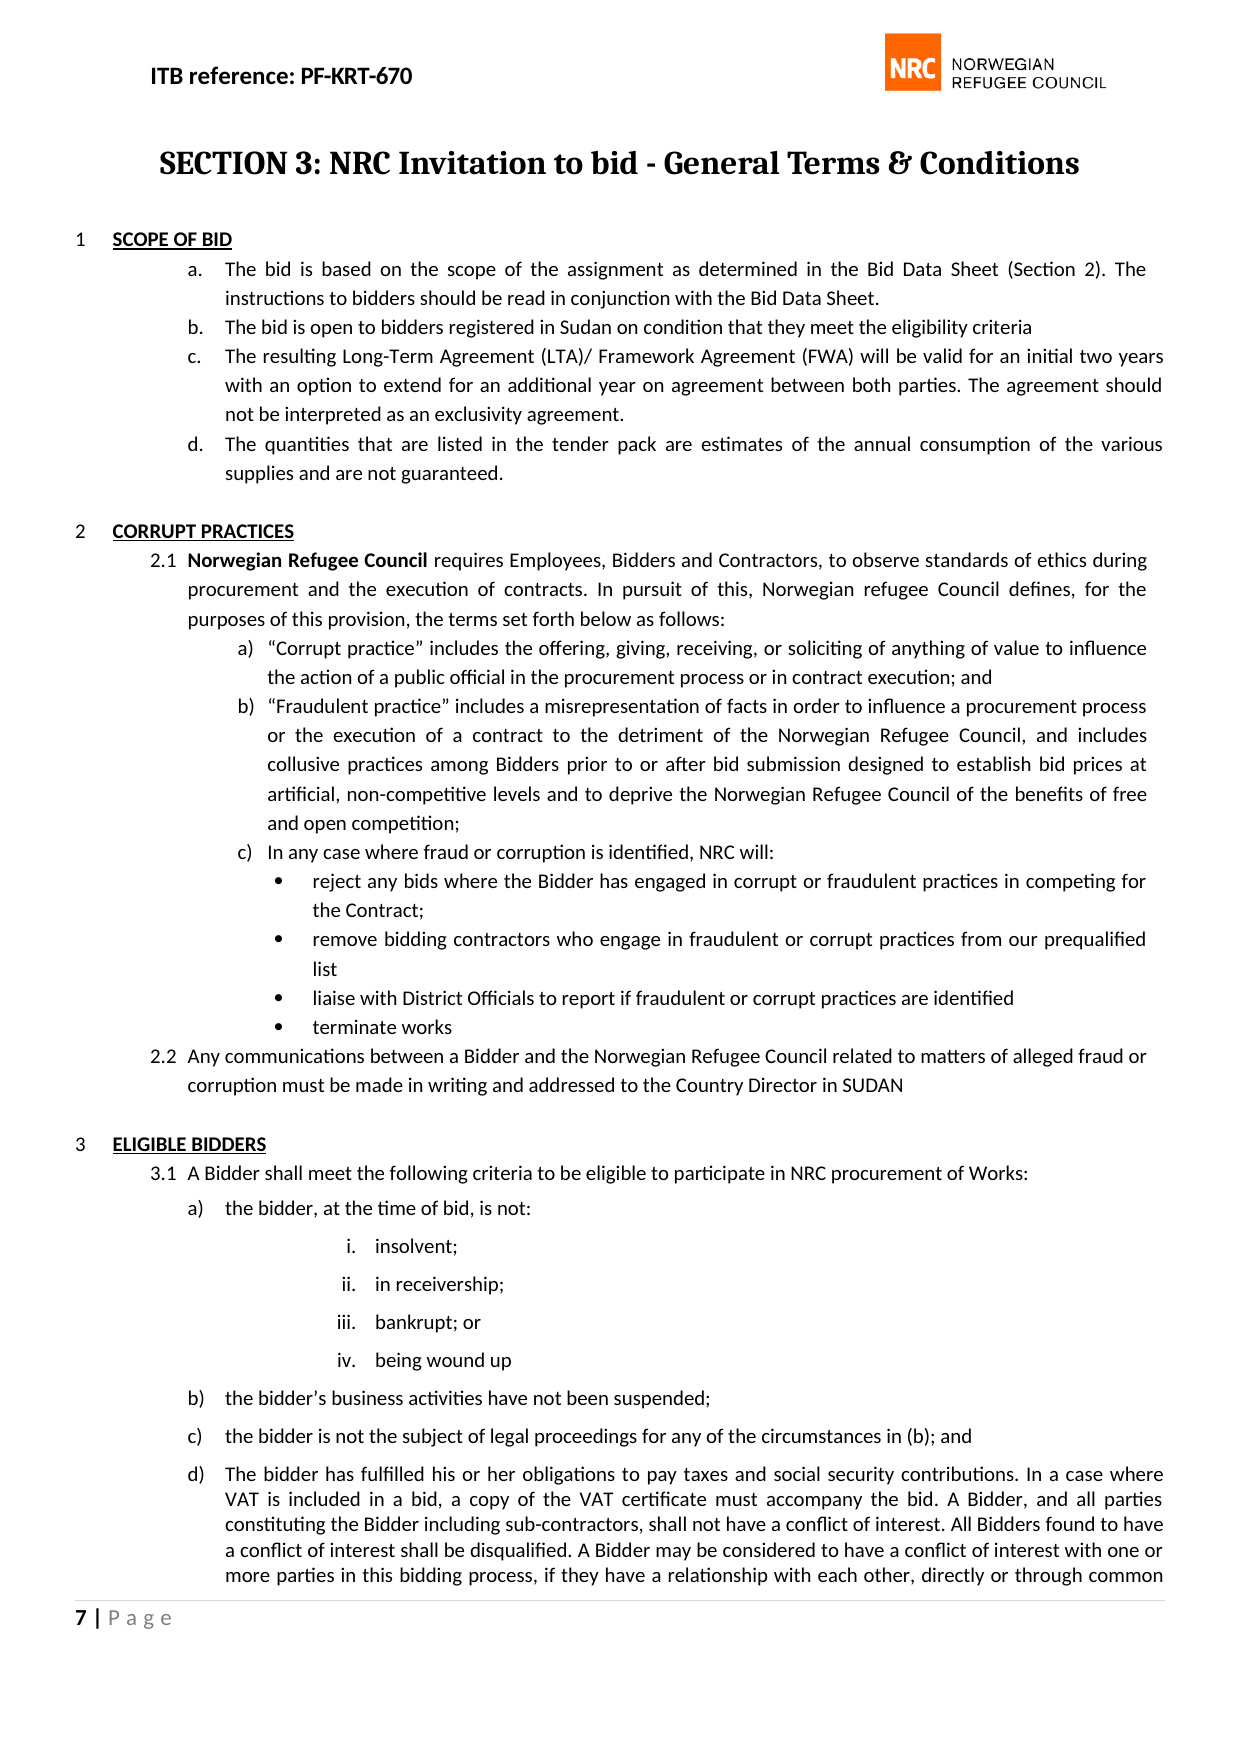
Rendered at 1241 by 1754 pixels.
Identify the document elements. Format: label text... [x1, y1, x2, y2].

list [187, 1461, 1165, 1588]
list liaise with District Officials to report if fraudulent or corrupt practices are identified [275, 985, 1148, 1010]
list “Corrupt practice” includes the offering, giving, receiving, or soliciting of anything of value to influence the action of a public official in the procurement process or in contract execution; and [237, 635, 1148, 689]
list bankrupt; or [356, 1309, 1165, 1334]
list insolvent; [356, 1233, 1165, 1259]
list SCOPE OF BID [75, 227, 1148, 252]
list Any communications between a Bidder and the Norwegian Refugee Council related to matters of alleged fraud or corruption must be made in writing and addressed to the Country Director in SUDAN [150, 1043, 1148, 1098]
list reject any bids where the Bidder has engaged in corrupt or fraudulent practices in competing for the Contract; [275, 868, 1148, 923]
list The quantities that are listed in the tender pack are estimates of the annual consumption of the various supplies and are not guaranteed. [187, 431, 1165, 485]
list the bidder is not the subject of legal proceedings for any of the circumstances in (b); and [187, 1423, 1165, 1448]
list In any case where fraud or corruption is identified, NRC will: [237, 839, 1148, 864]
list ELIGIBLE BIDDERS [75, 1131, 1148, 1156]
list The resulting Long-Term Agreement (LTA)/ Framework Agreement (FWA) will be valid for an initial two years with an option to extend for an additional year on agreement between both parties. The agreement should not be interpreted as an exclusivity agreement. [187, 343, 1165, 427]
list the bidder, at the time of bid, is not: [187, 1195, 1165, 1221]
list A Bidder shall meet the following criteria to be eligible to participate in NRC procurement of Works: [150, 1160, 1148, 1185]
list remove bidding contractors who engage in fraudulent or corrupt practices from our prequalified list [275, 927, 1148, 981]
list Norwegian Refugee Council requires Employees, Bidders and Contractors, to observe standards of ethics during procurement and the execution of contracts. In pursuit of this, Norwegian refugee Council defines, for the purposes of this provision, the terms set forth below as follows: [150, 547, 1148, 631]
subtitle SECTION 3: NRC Invitation to bid - General Terms & Conditions [75, 144, 1165, 182]
list “Fraudulent practice” includes a misrepresentation of facts in order to influence a procurement process or the execution of a contract to the detriment of the Norwegian Refugee Council, and includes collusive practices among Bidders prior to or after bid submission designed to establish bid prices at artificial, non-competitive levels and to deprive the Norwegian Refugee Council of the benefits of free and open competition; [237, 693, 1148, 835]
list The bid is open to bidders registered in Sudan on condition that they meet the eligibility criteria [187, 314, 1165, 339]
list the bidder’s business activities have not been suspended; [187, 1385, 1165, 1410]
list being wound up [356, 1347, 1165, 1372]
list CORRUPT PRACTICES [75, 518, 1148, 544]
list terminate works [275, 1014, 1165, 1039]
list The bid is based on the scope of the assignment as determined in the Bid Data Sheet (Section 2). The instructions to bidders should be read in conjunction with the Bid Data Sheet. [187, 256, 1148, 310]
list in receivership; [356, 1271, 1165, 1297]
picture [885, 33, 1107, 91]
